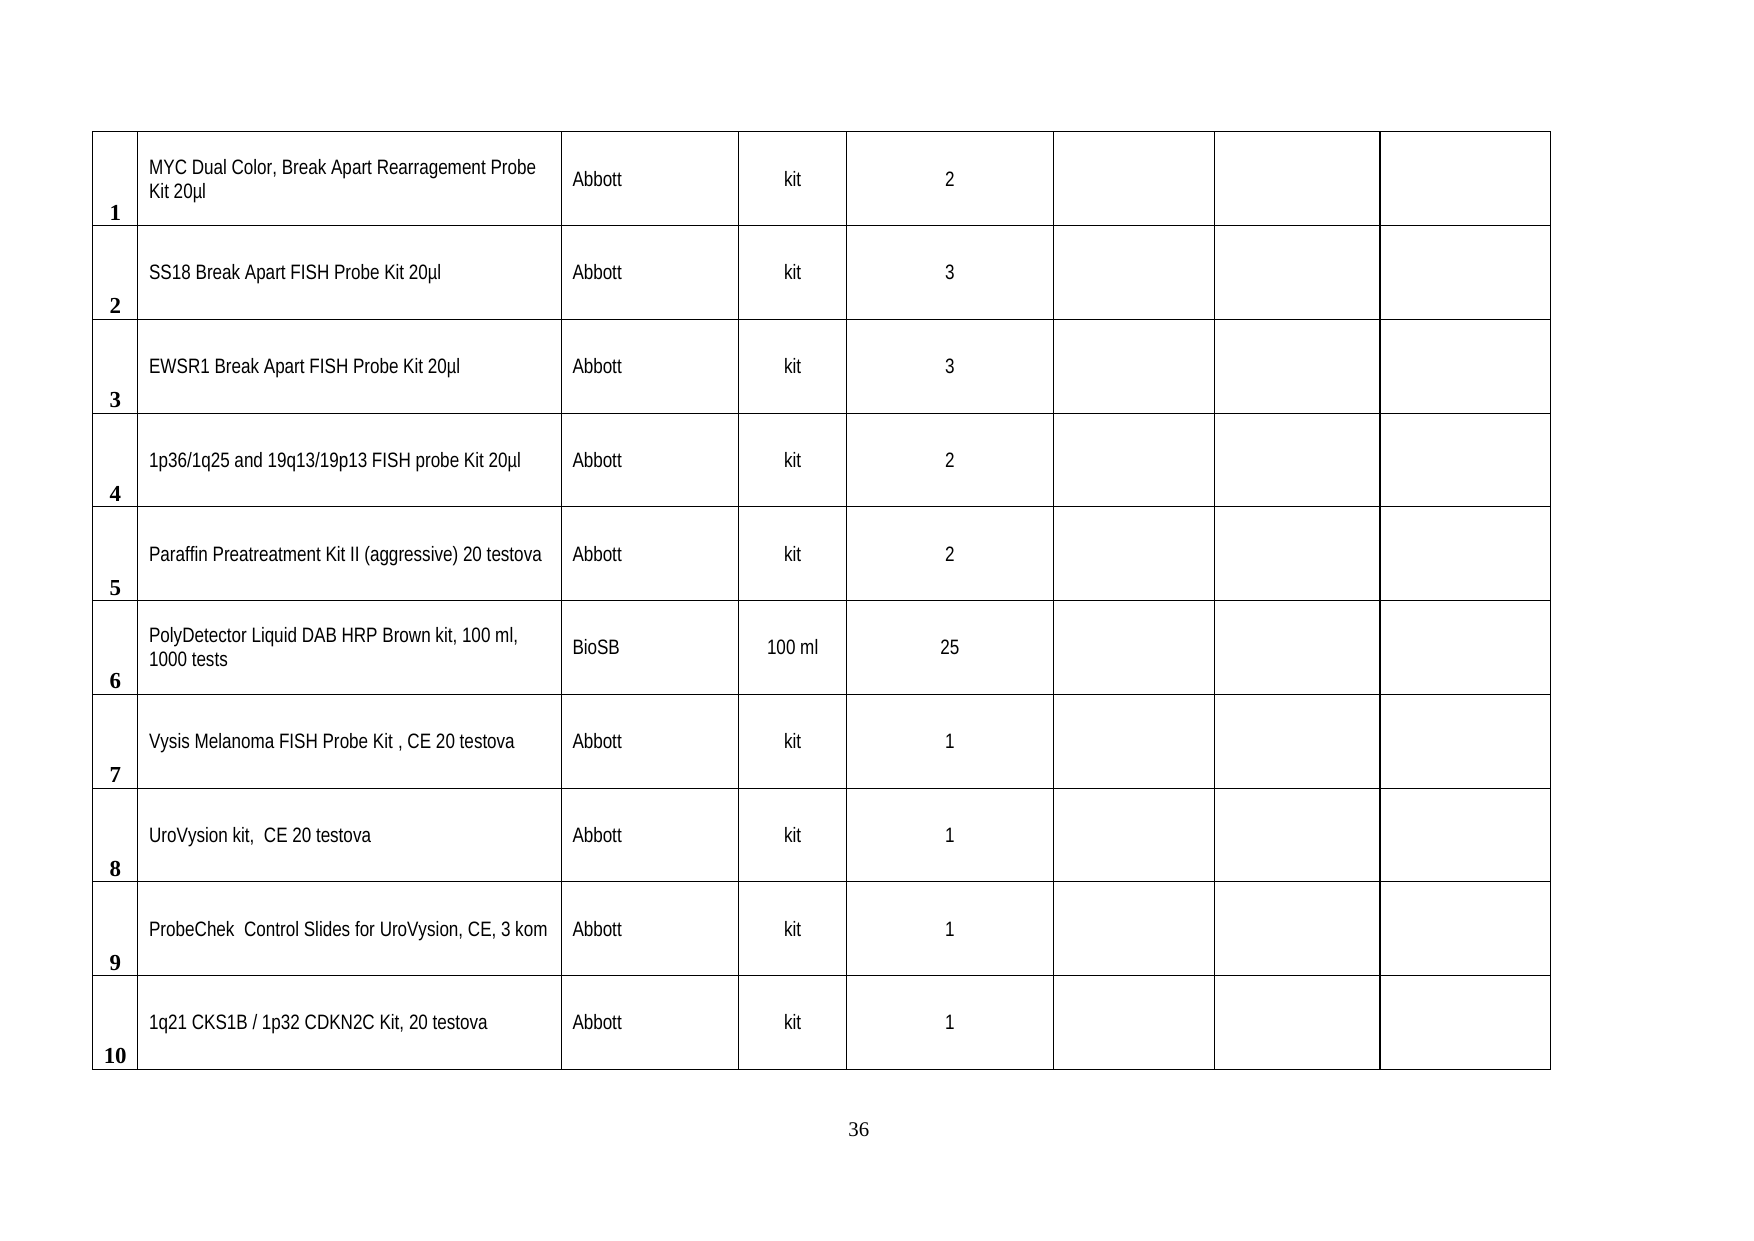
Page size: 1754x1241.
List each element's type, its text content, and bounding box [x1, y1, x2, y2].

table_cell Abbott [562, 507, 738, 600]
table_cell Abbott [562, 695, 738, 787]
table_cell 3 [847, 320, 1053, 412]
table_cell [1215, 882, 1379, 975]
table_cell 1 [847, 882, 1053, 975]
table_cell 4 [93, 414, 137, 506]
table_cell Paraffin Preatreatment Kit II (aggressive) 20 testova [138, 507, 561, 600]
table_cell [1054, 695, 1214, 787]
table_cell [1054, 882, 1214, 975]
table_cell [1215, 507, 1379, 600]
table_cell [1381, 507, 1550, 600]
table_cell BioSB [562, 601, 738, 694]
table_cell kit [739, 507, 846, 600]
table_cell kit [739, 132, 846, 225]
table_cell 100 ml [739, 601, 846, 694]
table_cell EWSR1 Break Apart FISH Probe Kit 20µl [138, 320, 561, 412]
table_cell [1381, 320, 1550, 412]
table_cell [1381, 695, 1550, 787]
table_cell 5 [93, 507, 137, 600]
table_cell Abbott [562, 226, 738, 319]
table_cell [1215, 414, 1379, 506]
table_cell 2 [847, 507, 1053, 600]
table_cell [1215, 695, 1379, 787]
table_cell [1381, 976, 1550, 1069]
table_cell [1054, 976, 1214, 1069]
table_cell [1381, 414, 1550, 506]
table_cell 2 [93, 226, 137, 319]
table_cell [1381, 132, 1550, 225]
table_cell Abbott [562, 320, 738, 412]
table_cell [1215, 976, 1379, 1069]
table_cell [1215, 132, 1379, 225]
table_cell Abbott [562, 882, 738, 975]
table_cell [1215, 320, 1379, 412]
table_cell 10 [93, 976, 137, 1069]
table_cell kit [739, 695, 846, 787]
table_cell 1q21 CKS1B / 1p32 CDKN2C Kit, 20 testova [138, 976, 561, 1069]
table_cell ProbeChek Control Slides for UroVysion, CE, 3 kom [138, 882, 561, 975]
table_cell [1054, 320, 1214, 412]
table_cell PolyDetector Liquid DAB HRP Brown kit, 100 ml, 1000 tests [138, 601, 561, 694]
table_cell 2 [847, 132, 1053, 225]
table_cell kit [739, 226, 846, 319]
table_cell [1381, 226, 1550, 319]
table_cell [1054, 789, 1214, 881]
table_cell 1p36/1q25 and 19q13/19p13 FISH probe Kit 20µl [138, 414, 561, 506]
table_cell 3 [847, 226, 1053, 319]
table_cell Vysis Melanoma FISH Probe Kit , CE 20 testova [138, 695, 561, 787]
table_cell [1054, 226, 1214, 319]
table_cell Abbott [562, 132, 738, 225]
table_cell [1381, 882, 1550, 975]
table_cell kit [739, 320, 846, 412]
table_cell 7 [93, 695, 137, 787]
table_cell 9 [93, 882, 137, 975]
table_cell Abbott [562, 976, 738, 1069]
table_cell 1 [847, 789, 1053, 881]
table_cell 1 [847, 695, 1053, 787]
table_cell UroVysion kit, CE 20 testova [138, 789, 561, 881]
table_cell kit [739, 414, 846, 506]
table_cell Abbott [562, 789, 738, 881]
table_cell 6 [93, 601, 137, 694]
table_cell 1 [93, 132, 137, 225]
table_cell SS18 Break Apart FISH Probe Kit 20µl [138, 226, 561, 319]
table_cell [1054, 132, 1214, 225]
table_cell Abbott [562, 414, 738, 506]
table_cell [1054, 601, 1214, 694]
table_cell 8 [93, 789, 137, 881]
table_cell 25 [847, 601, 1053, 694]
table_cell [1381, 601, 1550, 694]
table_cell 2 [847, 414, 1053, 506]
table_cell MYC Dual Color, Break Apart Rearragement Probe Kit 20µl [138, 132, 561, 225]
table_cell [1054, 414, 1214, 506]
table_cell kit [739, 882, 846, 975]
table_cell [1215, 601, 1379, 694]
table_cell 3 [93, 320, 137, 412]
table_cell [1054, 507, 1214, 600]
table_cell [1215, 789, 1379, 881]
table_cell kit [739, 976, 846, 1069]
table_cell kit [739, 789, 846, 881]
table_cell [1381, 789, 1550, 881]
table_cell [1215, 226, 1379, 319]
table_cell 1 [847, 976, 1053, 1069]
